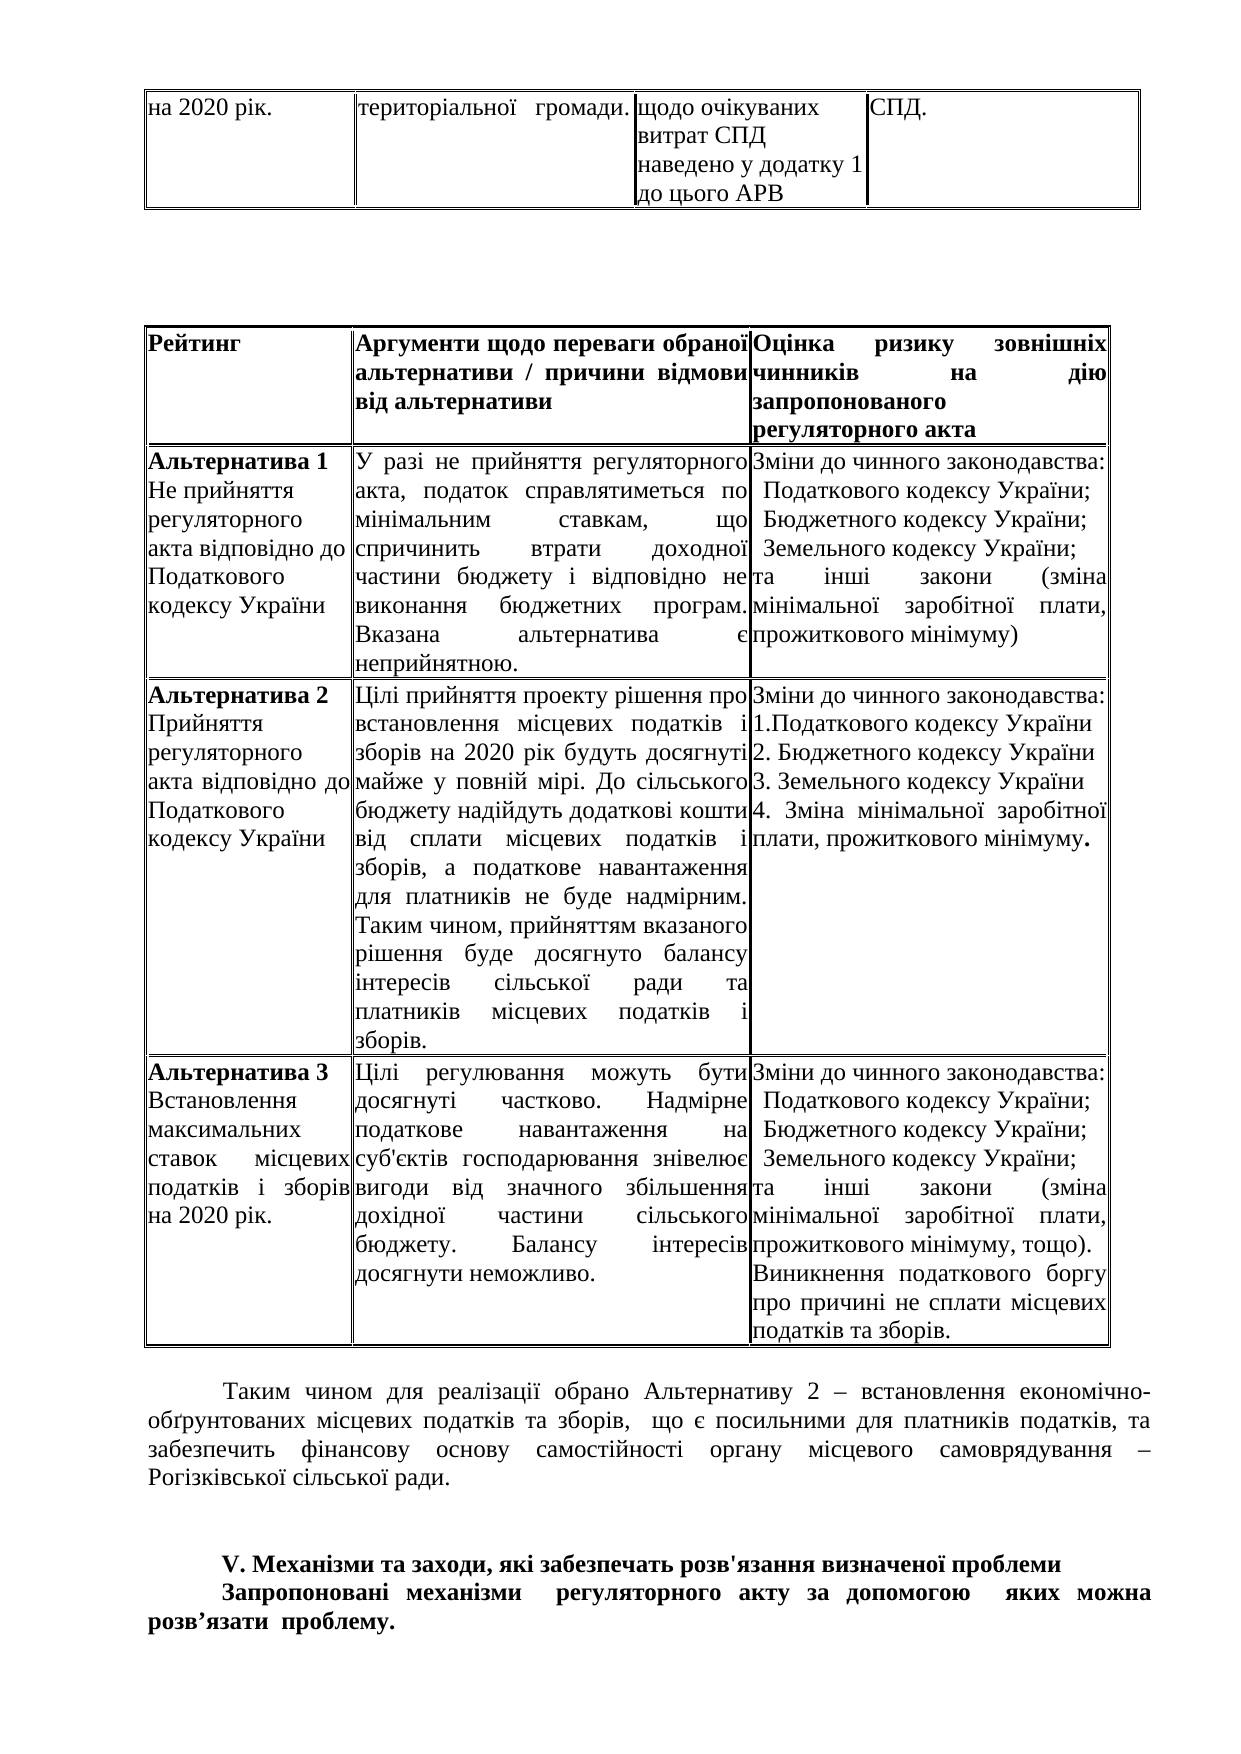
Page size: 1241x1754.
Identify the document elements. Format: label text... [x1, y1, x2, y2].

text Запропоновані механізми регуляторного акту за допомогою яких можна розв’язати проблему. [148, 1577, 1152, 1635]
table_cell Цілі прийняття проекту рішення про встановлення місцевих податків і зборів на 2020 рік будуть досягнуті майже у повній мірі. До сільського бюджету надійдуть додаткові кошти від сплати місцевих податків і зборів, а податкове навантаження для платників не буде надмірним. Таким чином, прийняттям вказаного рішення буде досягнуто балансу інтересів сільської ради та платників місцевих податків і зборів. [354, 680, 749, 1053]
table_cell Зміни до чинного законодавства: 1.Податкового кодексу України 2. Бюджетного кодексу України 3. Земельного кодексу України 4. Зміна мінімальної заробітної плати, прожиткового мінімуму. [752, 676, 1108, 1053]
table_cell У разі не прийняття регуляторного акта, податок справлятиметься по мінімальним ставкам, що спричинить втрати доходної частини бюджету і відповідно не виконання бюджетних програм. Вказана альтернатива є неприйнятною. [354, 447, 749, 676]
table_cell Зміни до чинного законодавства: Податкового кодексу України; Бюджетного кодексу України; Земельного кодексу України; та інші закони (зміна мінімальної заробітної плати, прожиткового мінімуму, тощо). Виникнення податкового боргу про причині не сплати місцевих податків та зборів. [750, 1054, 1108, 1344]
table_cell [635, 90, 867, 207]
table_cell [356, 90, 635, 207]
table_cell Альтернатива 1 Не прийняття регуляторного акта відповідно до Податкового кодексу України [147, 443, 351, 676]
text V. Механізми та заходи, які забезпечать розв'язання визначеної проблеми [148, 1549, 1152, 1577]
table_header Оцінка ризику зовнішніх чинників на дію запропонованого регуляторного акта [750, 328, 1108, 443]
table_cell Зміни до чинного законодавства: Податкового кодексу України; Бюджетного кодексу України; Земельного кодексу України; та інші закони (зміна мінімальної заробітної плати, прожиткового мінімуму) [752, 443, 1108, 676]
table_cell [867, 92, 1138, 207]
table_cell Цілі регулювання можуть бути досягнуті частково. Надмірне податкове навантаження на суб'єктів господарювання знівелює вигоди від значного збільшення дохідної частини сільського бюджету. Балансу інтересів досягнути неможливо. [353, 1057, 750, 1344]
table_cell Альтернатива 3 Встановлення максимальних ставок місцевих податків і зборів на 2020 рік. [147, 1054, 352, 1344]
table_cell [147, 92, 356, 207]
text Таким чином для реалізації обрано Альтернативу 2 – встановлення економічно- обґрунтованих місцевих податків та зборів, що є посильними для платників податків, та забезпечить фінансову основу самостійності органу місцевого самоврядування – Рогізківської сільської ради. [148, 1376, 1152, 1491]
table_header Аргументи щодо переваги обраної альтернативи / причини відмови від альтернативи [353, 327, 750, 443]
table_cell Альтернатива 2 Прийняття регуляторного акта відповідно до Податкового кодексу України [147, 676, 351, 1053]
table_header Рейтинг [147, 328, 352, 443]
